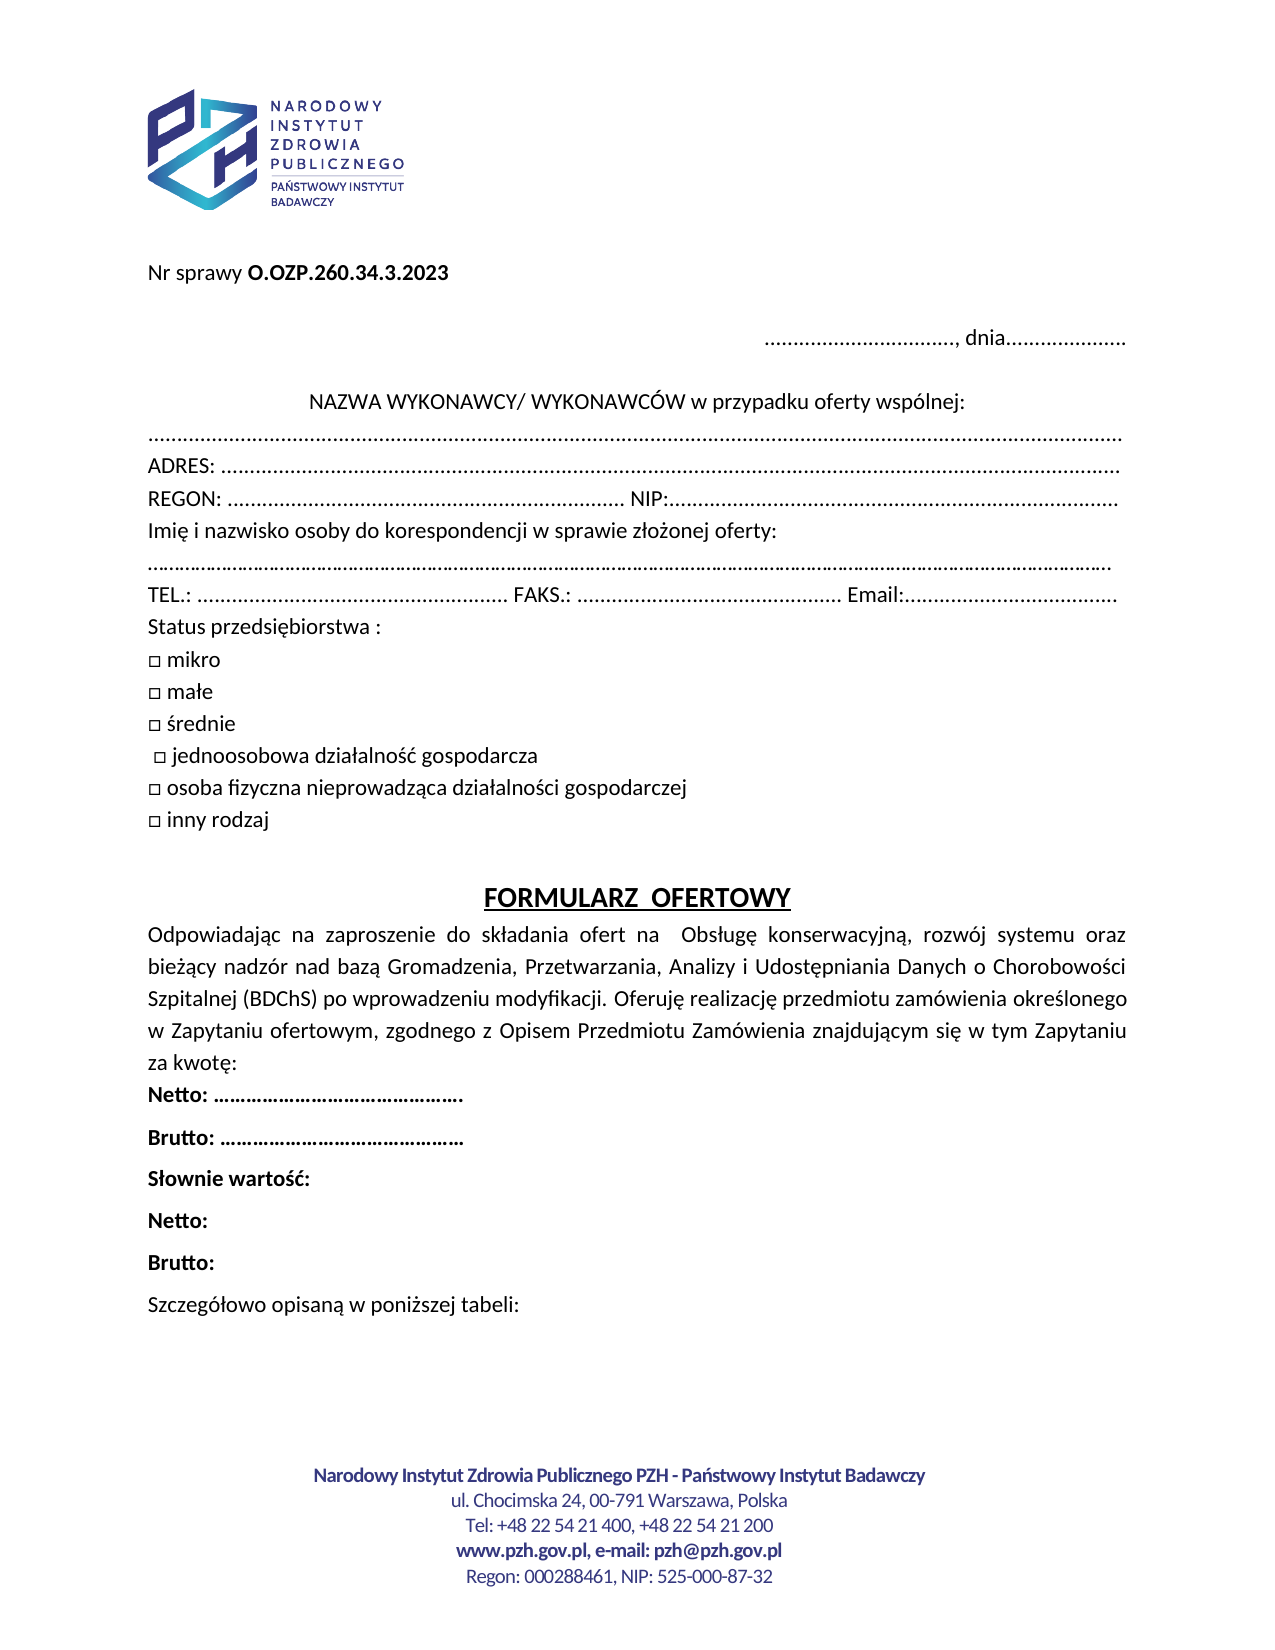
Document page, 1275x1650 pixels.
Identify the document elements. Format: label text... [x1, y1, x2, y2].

text TEL.: ...................................................... FAKS.: .............................................. Email:..................................... [148, 580, 1127, 608]
text Nr sprawy O.OZP.260.34.3.2023 [148, 258, 1127, 286]
text NAZWA WYKONAWCY/ WYKONAWCÓW w przypadku oferty wspólnej: [148, 387, 1127, 415]
text □ średnie [148, 709, 1127, 737]
text ………………………………………………………………………………………………………………………………………………………………… [148, 548, 1127, 576]
text ......................................................................................................................................................................... [148, 419, 1127, 447]
text Brutto: ……………………………………… [148, 1123, 1127, 1151]
picture [147, 88, 404, 210]
text Imię i nazwisko osoby do korespondencji w sprawie złożonej oferty: [148, 516, 1127, 544]
text □ osoba fizyczna nieprowadząca działalności gospodarczej [148, 773, 1127, 801]
text Status przedsiębiorstwa : [148, 612, 1127, 641]
text Netto: ………………………………………. [148, 1081, 1127, 1109]
text ADRES: ............................................................................................................................................................ [148, 452, 1127, 479]
text □ jednoosobowa działalność gospodarcza [148, 741, 1127, 769]
text Netto: [148, 1207, 1127, 1234]
text REGON: ..................................................................... NIP:.............................................................................. [148, 484, 1127, 512]
text Brutto: [148, 1248, 1127, 1277]
text □ małe [148, 677, 1127, 705]
text □ inny rodzaj [148, 806, 1127, 834]
text □ mikro [148, 645, 1127, 673]
text ................................., dnia..................... [148, 323, 1127, 351]
text FORMULARZ OFERTOWY [148, 879, 1127, 914]
text Słownie wartość: [148, 1164, 1127, 1193]
text Odpowiadając na zaproszenie do składania ofert na Obsługę konserwacyjną, rozwój systemu oraz bieżący nadzór nad bazą Gromadzenia, Przetwarzania, Analizy i Udostępniania Danych o Chorobowości Szpitalnej (BDChS) po wprowadzeniu modyfikacji. Oferuję realizację przedmiotu zamówienia określonego w Zapytaniu ofertowym, zgodnego z Opisem Przedmiotu Zamówienia znajdującym się w tym Zapytaniu za kwotę: [148, 920, 1127, 1076]
text Szczegółowo opisaną w poniższej tabeli: [148, 1291, 1127, 1318]
